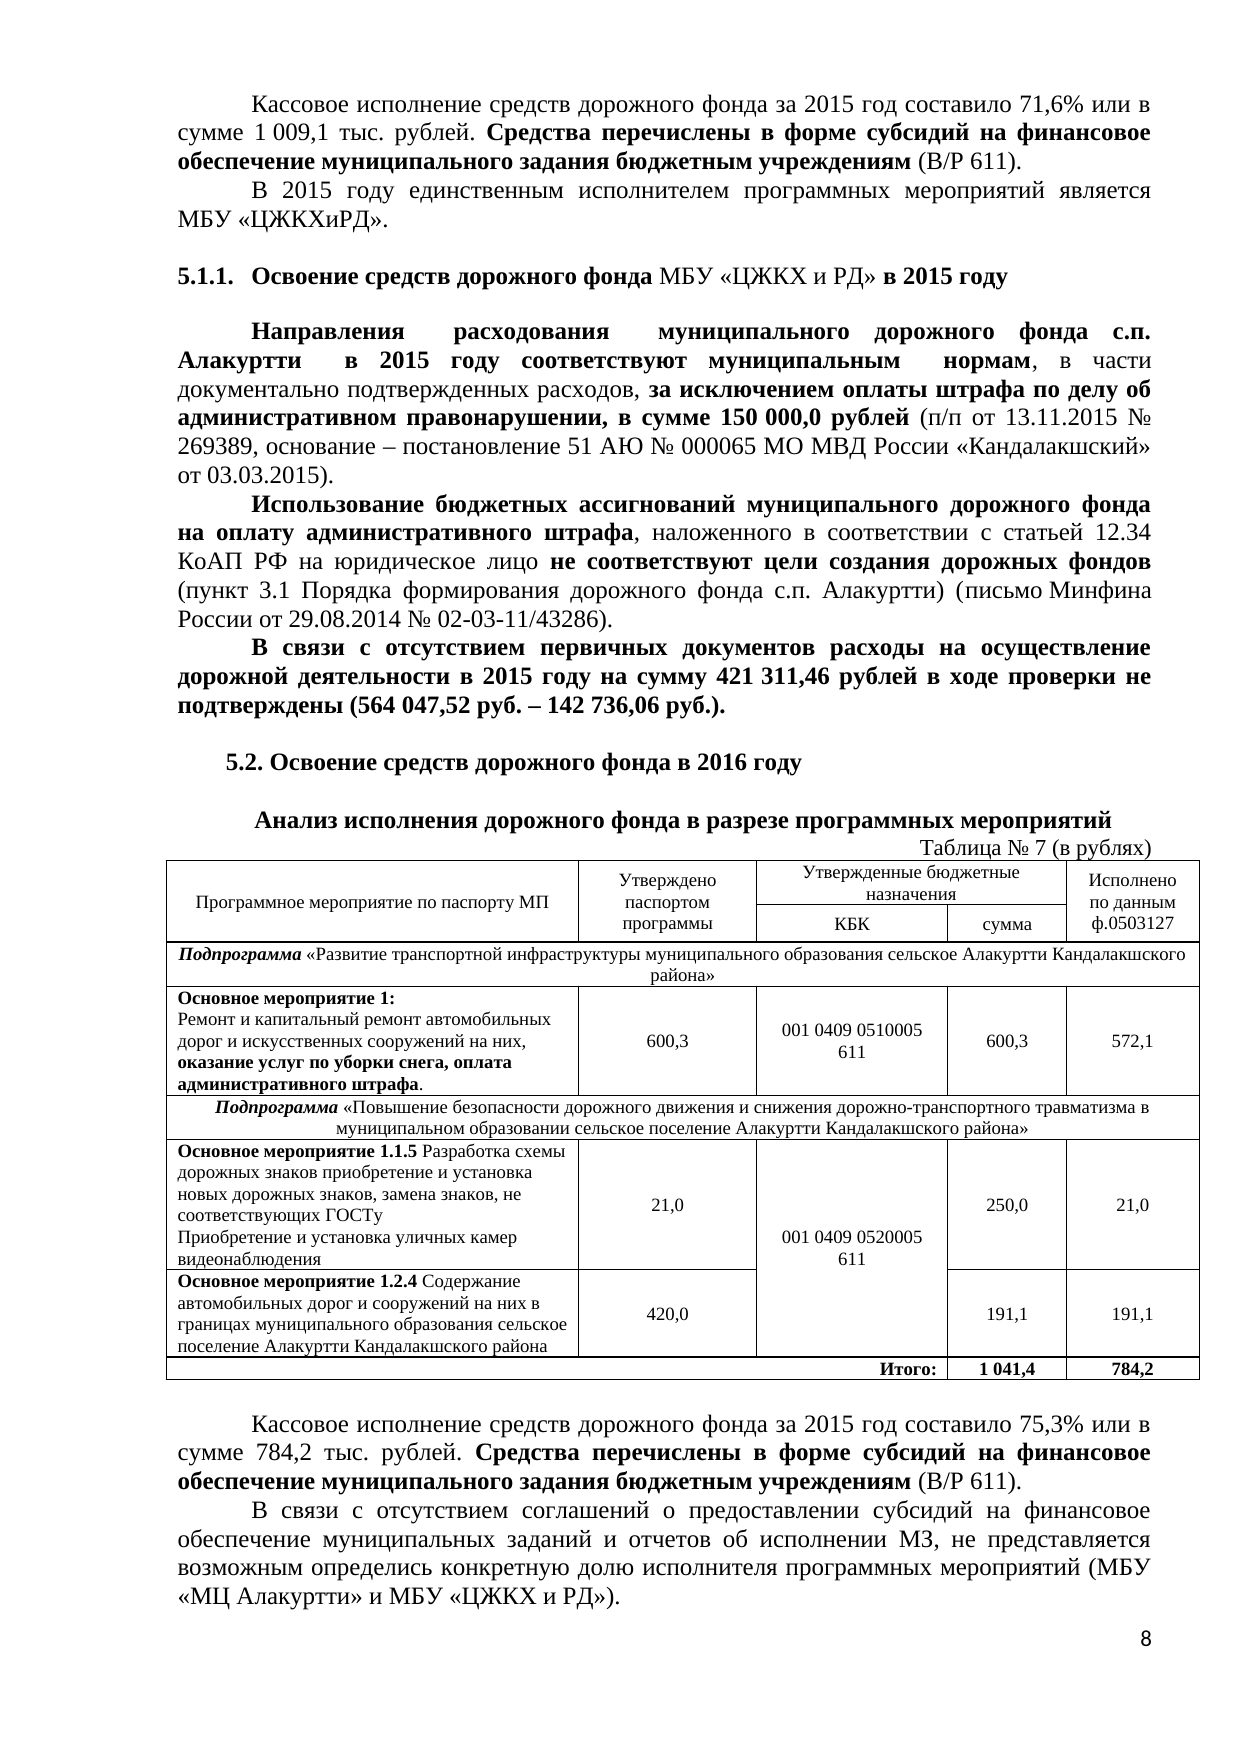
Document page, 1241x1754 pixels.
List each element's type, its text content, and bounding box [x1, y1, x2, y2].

table_cell Основное мероприятие 1.1.5 Разработка схемы дорожных знаков приобретение и установка новых дорожных знаков, замена знаков, не соответствующих ГОСТу Приобретение и установка уличных камер видеонаблюдения [167, 1140, 578, 1269]
list Использование бюджетных ассигнований муниципального дорожного фонда на оплату административного штрафа, наложенного в соответствии с статьей 12.34 КоАП РФ на юридическое лицо не соответствуют цели создания дорожных фондов (пункт 3.1 Порядка формирования дорожного фонда с.п. Алакуртти) (письмо Минфина России от 29.08.2014 № 02-03-11/43286). [177, 489, 1152, 518]
table_cell 572,1 [1067, 987, 1199, 1094]
list Освоение средств дорожного фонда МБУ «ЦЖКХ и РД» в 2015 году [177, 261, 1152, 290]
text 5.2. Освоение средств дорожного фонда в 2016 году [177, 747, 1152, 776]
table_header Исполнено по данным ф.0503127 [1067, 861, 1199, 941]
text В связи с отсутствием первичных документов расходы на осуществление дорожной деятельности в 2015 году на сумму 421 311,46 рублей в ходе проверки не подтверждены (564 047,52 руб. – 142 736,06 руб.). [177, 632, 1152, 719]
table_cell Итого: [167, 1358, 947, 1379]
table_cell 21,0 [1067, 1140, 1199, 1269]
list Анализ исполнения дорожного фонда в разрезе программных мероприятий [215, 805, 1152, 834]
table_cell Основное мероприятие 1.2.4 Содержание автомобильных дорог и сооружений на них в границах муниципального образования сельское поселение Алакуртти Кандалакшского района [167, 1270, 578, 1356]
table_cell 191,1 [948, 1270, 1066, 1356]
list Таблица № 7 (в рублях) [215, 834, 1152, 860]
table_cell Подпрограмма «Развитие транспортной инфраструктуры муниципального образования сельское Алакуртти Кандалакшского района» [167, 943, 1199, 986]
table_cell 001 0409 0520005 611 [757, 1140, 947, 1356]
table_cell 250,0 [948, 1140, 1066, 1269]
table_cell сумма [948, 905, 1066, 941]
list В связи с отсутствием соглашений о предоставлении субсидий на финансовое обеспечение муниципальных заданий и отчетов об исполнении МЗ, не представляется возможным определись конкретную долю исполнителя программных мероприятий (МБУ «МЦ Алакуртти» и МБУ «ЦЖКХ и РД»). [177, 1495, 1152, 1610]
table_cell 001 0409 0510005 611 [757, 987, 947, 1094]
table_cell 191,1 [1067, 1270, 1199, 1356]
list Кассовое исполнение средств дорожного фонда за 2015 год составило 71,6% или в сумме 1 009,1 тыс. рублей. Средства перечислены в форме субсидий на финансовое обеспечение муниципального задания бюджетным учреждениям (В/Р 611). [177, 89, 1152, 175]
table_cell 1 041,4 [948, 1358, 1066, 1379]
text Кассовое исполнение средств дорожного фонда за 2015 год составило 75,3% или в сумме 784,2 тыс. рублей. Средства перечислены в форме субсидий на финансовое обеспечение муниципального задания бюджетным учреждениям (В/Р 611). [177, 1409, 1152, 1495]
table_header Утверждено паспортом программы [579, 861, 756, 941]
table_cell КБК [757, 905, 947, 941]
table_header Утвержденные бюджетные назначения [757, 861, 1066, 904]
table_cell 21,0 [579, 1140, 756, 1269]
table_cell 600,3 [948, 987, 1066, 1094]
table_cell Основное мероприятие 1: Ремонт и капитальный ремонт автомобильных дорог и искусственных сооружений на них, оказание услуг по уборки снега, оплата административного штрафа. [167, 987, 578, 1094]
text Направления расходования муниципального дорожного фонда с.п. Алакуртти в 2015 году соответствуют муниципальным нормам, в части документально подтвержденных расходов, за исключением оплаты штрафа по делу об административном правонарушении, в сумме 150 000,0 рублей (п/п от 13.11.2015 № 269389, основание – постановление 51 АЮ № 000065 МО МВД России «Кандалакшский» от 03.03.2015). [177, 316, 1152, 489]
table_cell 420,0 [579, 1270, 756, 1356]
table_cell 784,2 [1067, 1358, 1199, 1379]
list Использование бюджетных ассигнований муниципального дорожного фонда на оплату административного штрафа, наложенного в соответствии с статьей 12.34 КоАП РФ на юридическое лицо не соответствуют цели создания дорожных фондов (пункт 3.1 Порядка формирования дорожного фонда с.п. Алакуртти) (письмо Минфина России от 29.08.2014 № 02-03-11/43286). [613, 575, 1152, 632]
table_header Программное мероприятие по паспорту МП [167, 861, 578, 941]
text В 2015 году единственным исполнителем программных мероприятий является МБУ «ЦЖКХиРД». [177, 175, 1152, 232]
table_cell Подпрограмма «Повышение безопасности дорожного движения и снижения дорожно-транспортного травматизма в муниципальном образовании сельское поселение Алакуртти Кандалакшского района» [167, 1096, 1199, 1139]
table_cell 600,3 [579, 987, 756, 1094]
